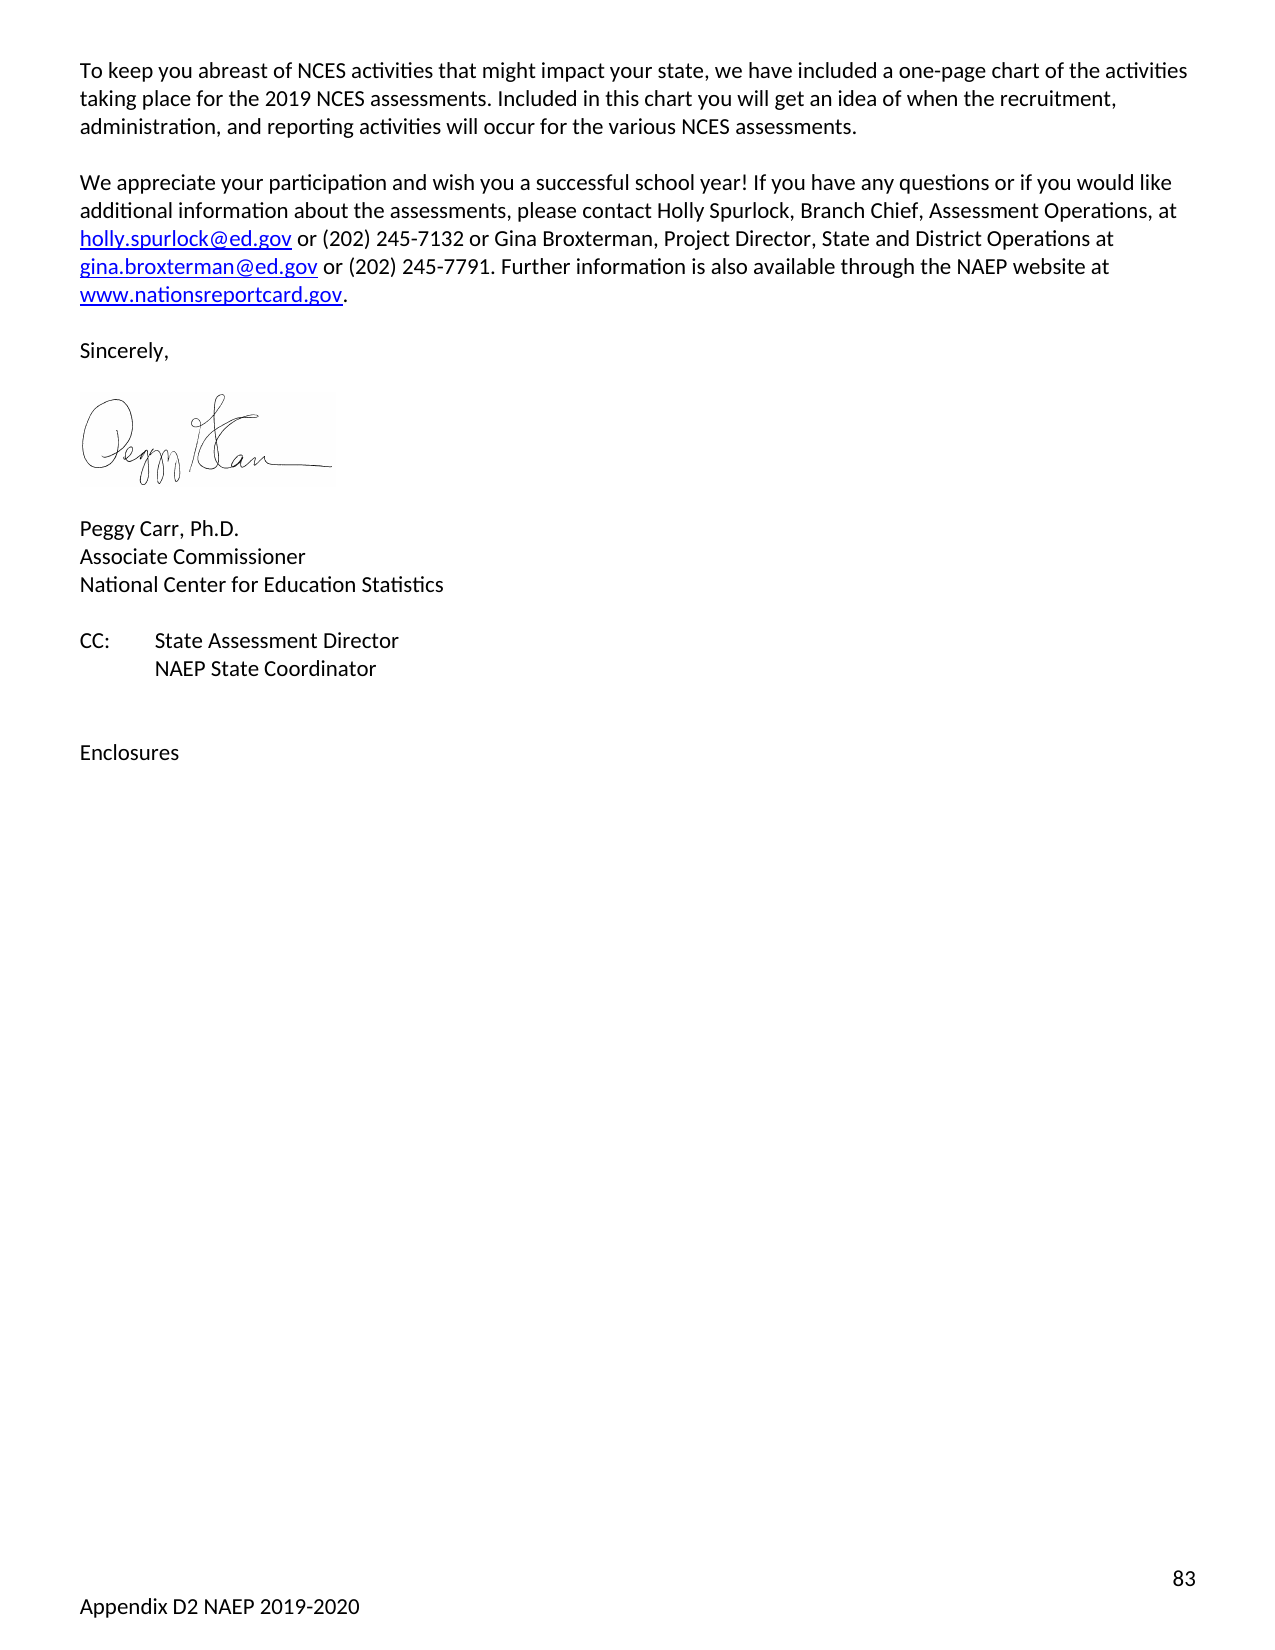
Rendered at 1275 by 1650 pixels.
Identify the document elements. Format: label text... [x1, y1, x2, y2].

text Sincerely, [79, 336, 1196, 364]
text Enclosures [79, 738, 1196, 766]
text CC: State Assessment Director [79, 626, 1196, 654]
text National Center for Education Statistics [79, 570, 1196, 598]
text We appreciate your participation and wish you a successful school year! If you have any questions or if you would like additional information about the assessments, please contact Holly Spurlock, Branch Chief, Assessment Operations, at holly.spurlock@ed.gov or (202) 245-7132 or Gina Broxterman, Project Director, State and District Operations at gina.broxterman@ed.gov or (202) 245-7791. Further information is also available through the NAEP website at www.nationsreportcard.gov. [79, 168, 1196, 308]
text NAEP State Coordinator [79, 654, 1196, 682]
text Peggy Carr, Ph.D. [79, 514, 1196, 542]
text To keep you abreast of NCES activities that might impact your state, we have included a one-page chart of the activities taking place for the 2019 NCES assessments. Included in this chart you will get an idea of when the recruitment, administration, and reporting activities will occur for the various NCES assessments. [79, 56, 1196, 140]
text Associate Commissioner [79, 542, 1196, 570]
